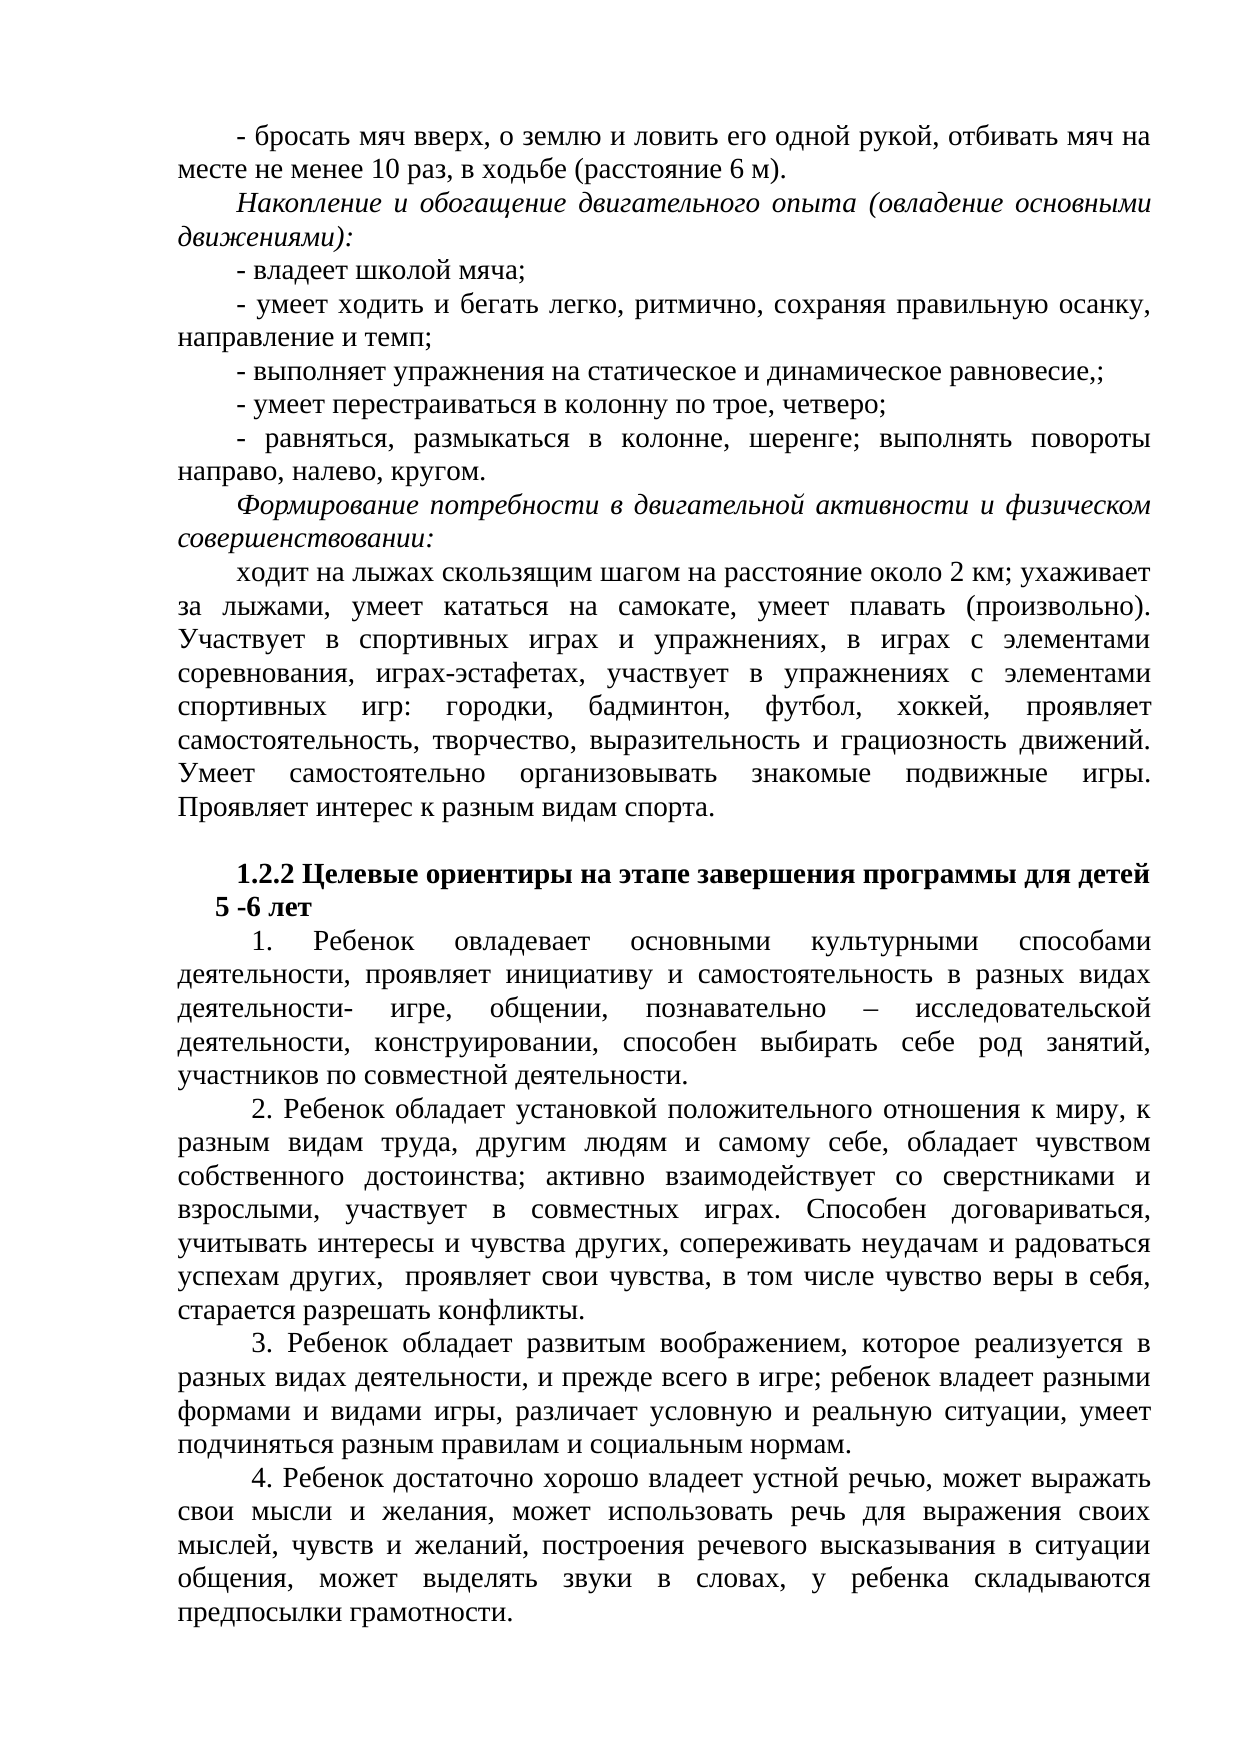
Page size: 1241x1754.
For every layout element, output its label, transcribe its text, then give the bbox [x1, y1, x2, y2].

text 3. Ребенок обладает развитым воображением, которое реализуется в разных видах деятельности, и прежде всего в игре; ребенок владеет разными формами и видами игры, различает условную и реальную ситуации, умеет подчиняться разным правилам и социальным нормам. [177, 1326, 1152, 1460]
text - бросать мяч вверх, о землю и ловить его одной рукой, отбивать мяч на месте не менее 10 раз, в ходьбе (расстояние ). [177, 118, 1152, 185]
text - умеет ходить и бегать легко, ритмично, сохраняя правильную осанку, направление и темп; [177, 286, 1152, 353]
text Накопление и обогащение двигательного опыта (овладение основными движениями): [177, 185, 1152, 252]
text - умеет перестраиваться в колонну по трое, четверо; [177, 386, 1152, 420]
text 4. Ребенок достаточно хорошо владеет устной речью, может выражать свои мысли и желания, может использовать речь для выражения своих мыслей, чувств и желаний, построения речевого высказывания в ситуации общения, может выделять звуки в словах, у ребенка складываются предпосылки грамотности. [177, 1460, 1152, 1627]
text 2. Ребенок обладает установкой положительного отношения к миру, к разным видам труда, другим людям и самому себе, обладает чувством собственного достоинства; активно взаимодействует со сверстниками и взрослыми, участвует в совместных играх. Способен договариваться, учитывать интересы и чувства других, сопереживать неудачам и радоваться успехам других, проявляет свои чувства, в том числе чувство веры в себя, старается разрешать конфликты. [177, 1091, 1152, 1326]
text 1. Ребенок овладевает основными культурными способами деятельности, проявляет инициативу и самостоятельность в разных видах деятельности- игре, общении, познавательно – исследовательской деятельности, конструировании, способен выбирать себе род занятий, участников по совместной деятельности. [177, 923, 1152, 1091]
text Формирование потребности в двигательной активности и физическом совершенствовании: [177, 487, 1152, 554]
text 1.2.2 Целевые ориентиры на этапе завершения программы для детей 5 -6 лет [215, 856, 1152, 923]
text - равняться, размыкаться в колонне, шеренге; выполнять повороты направо, налево, кругом. [177, 420, 1152, 487]
text - владеет школой мяча; [177, 252, 1152, 286]
text - выполняет упражнения на статическое и динамическое равновесие,; [177, 353, 1152, 386]
text ходит на лыжах скользящим шагом на расстояние около ; ухаживает за лыжами, умеет кататься на самокате, умеет плавать (произвольно). Участвует в спортивных играх и упражнениях, в играх с элементами соревнования, играх-эстафетах, участвует в упражнениях с элементами спортивных игр: городки, бадминтон, футбол, хоккей, проявляет самостоятельность, творчество, выразительность и грациозность движений. Умеет самостоятельно организовывать знакомые подвижные игры. Проявляет интерес к разным видам спорта. [177, 554, 1152, 822]
